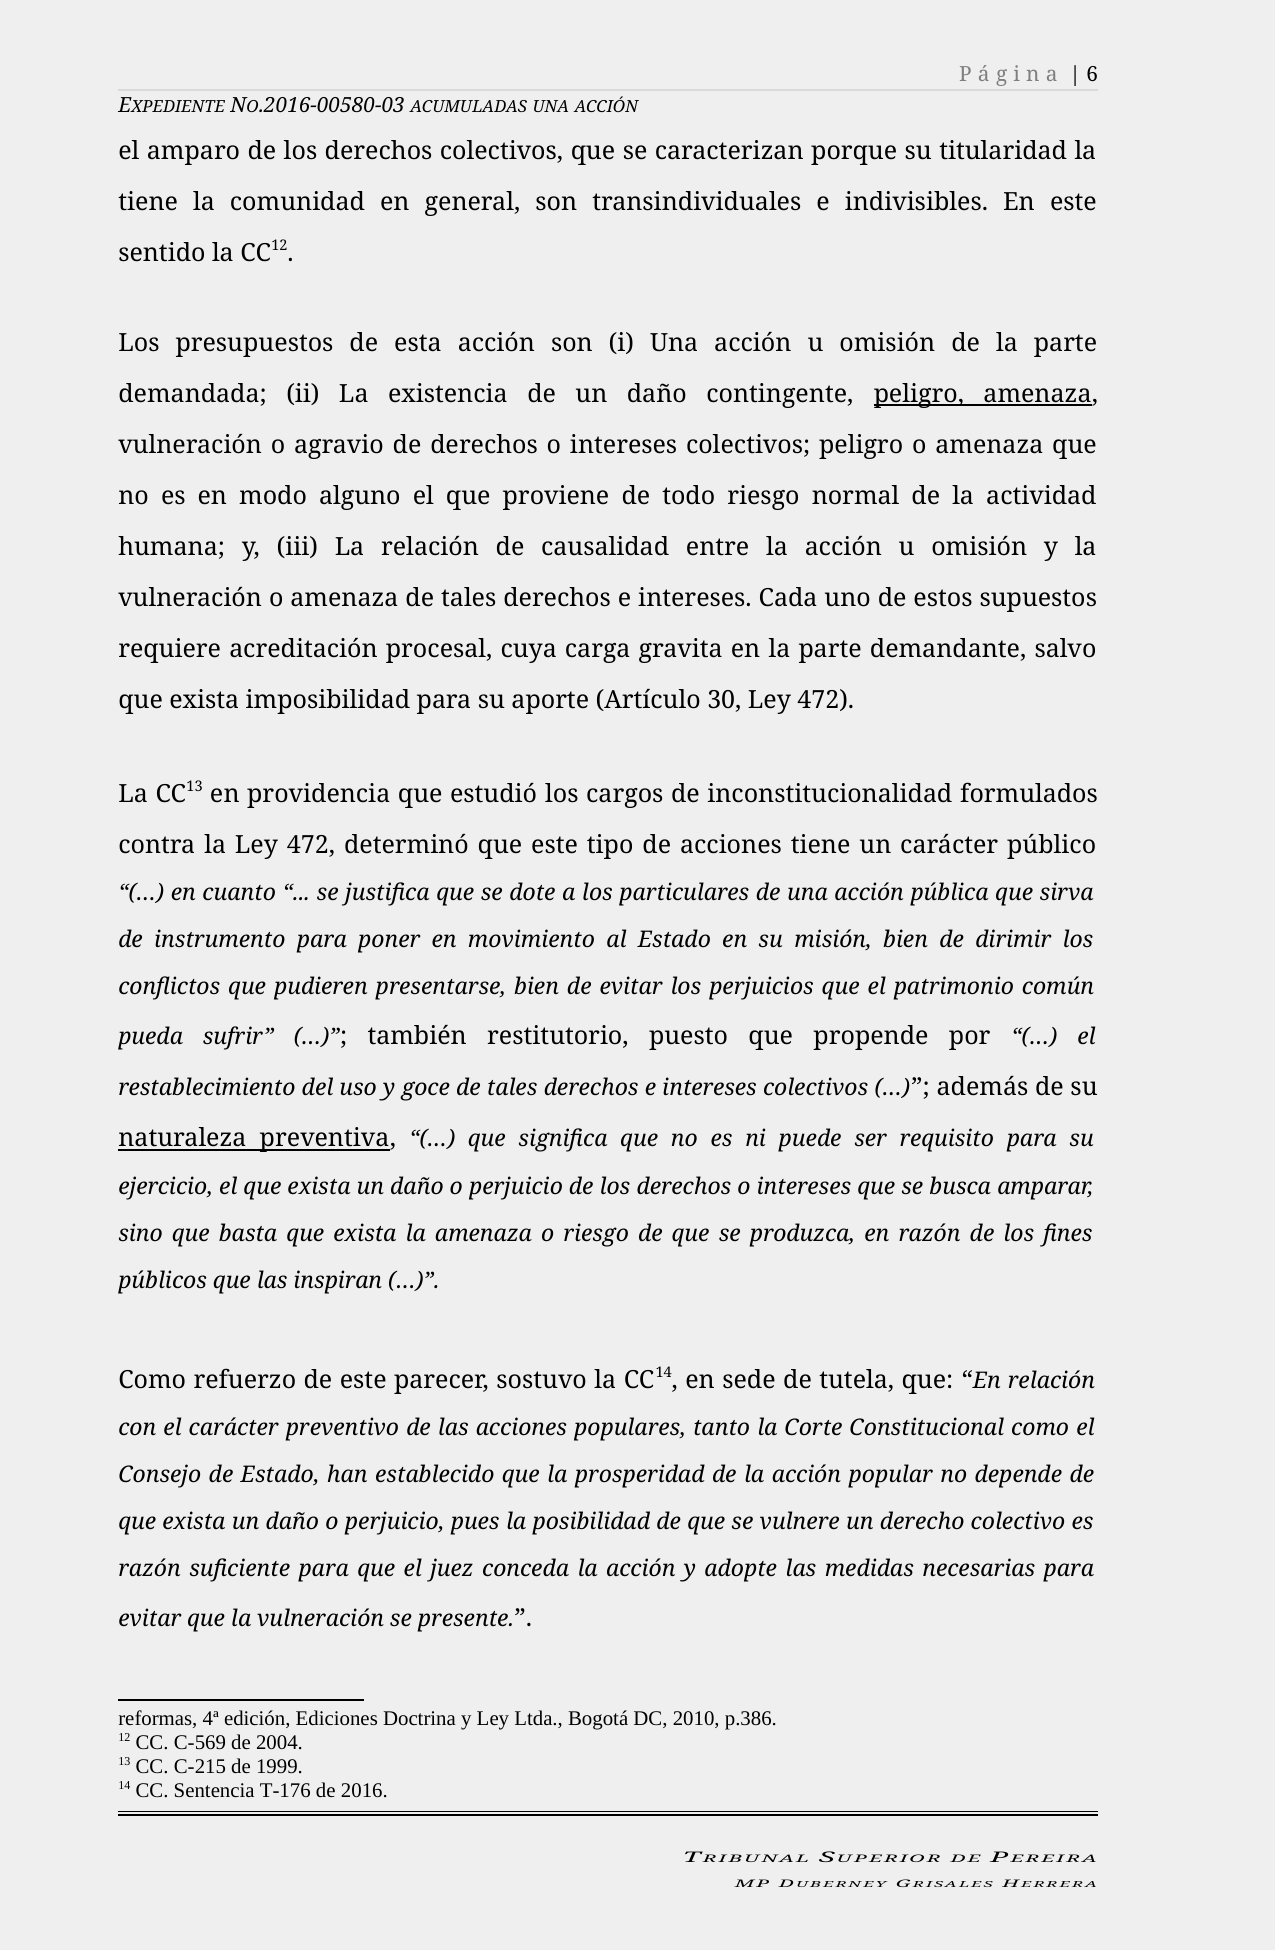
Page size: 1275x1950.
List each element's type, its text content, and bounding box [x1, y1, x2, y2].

text La CC en providencia que estudió los cargos de inconstitucionalidad formulados contra la Ley 472, determinó que este tipo de acciones tiene un carácter público “(…) en cuanto “... se justifica que se dote a los particulares de una acción pública que sirva de instrumento para poner en movimiento al Estado en su misión, bien de dirimir los conflictos que pudieren presentarse, bien de evitar los perjuicios que el patrimonio común pueda sufrir” (…)”; también restitutorio, puesto que propende por “(…) el restablecimiento del uso y goce de tales derechos e intereses colectivos (…)”; además de su naturaleza preventiva, “(…) que significa que no es ni puede ser requisito para su ejercicio, el que exista un daño o perjuicio de los derechos o intereses que se busca amparar, sino que basta que exista la amenaza o riesgo de que se produzca, en razón de los fines públicos que las inspiran (…)”. [118, 775, 1098, 1295]
text Los presupuestos de esta acción son (i) Una acción u omisión de la parte demandada; (ii) La existencia de un daño contingente, peligro, amenaza, vulneración o agravio de derechos o intereses colectivos; peligro o amenaza que no es en modo alguno el que proviene de todo riesgo normal de la actividad humana; y, (iii) La relación de causalidad entre la acción u omisión y la vulneración o amenaza de tales derechos e intereses. Cada uno de estos supuestos requiere acreditación procesal, cuya carga gravita en la parte demandante, salvo que exista imposibilidad para su aporte (Artículo 30, Ley 472). [118, 324, 1098, 716]
text Como refuerzo de este parecer, sostuvo la CC, en sede de tutela, que: “En relación con el carácter preventivo de las acciones populares, tanto la Corte Constitucional como el Consejo de Estado, han establecido que la prosperidad de la acción popular no depende de que exista un daño o perjuicio, pues la posibilidad de que se vulnere un derecho colectivo es razón suficiente para que el juez conceda la acción y adopte las medidas necesarias para evitar que la vulneración se presente.”. [118, 1361, 1098, 1634]
